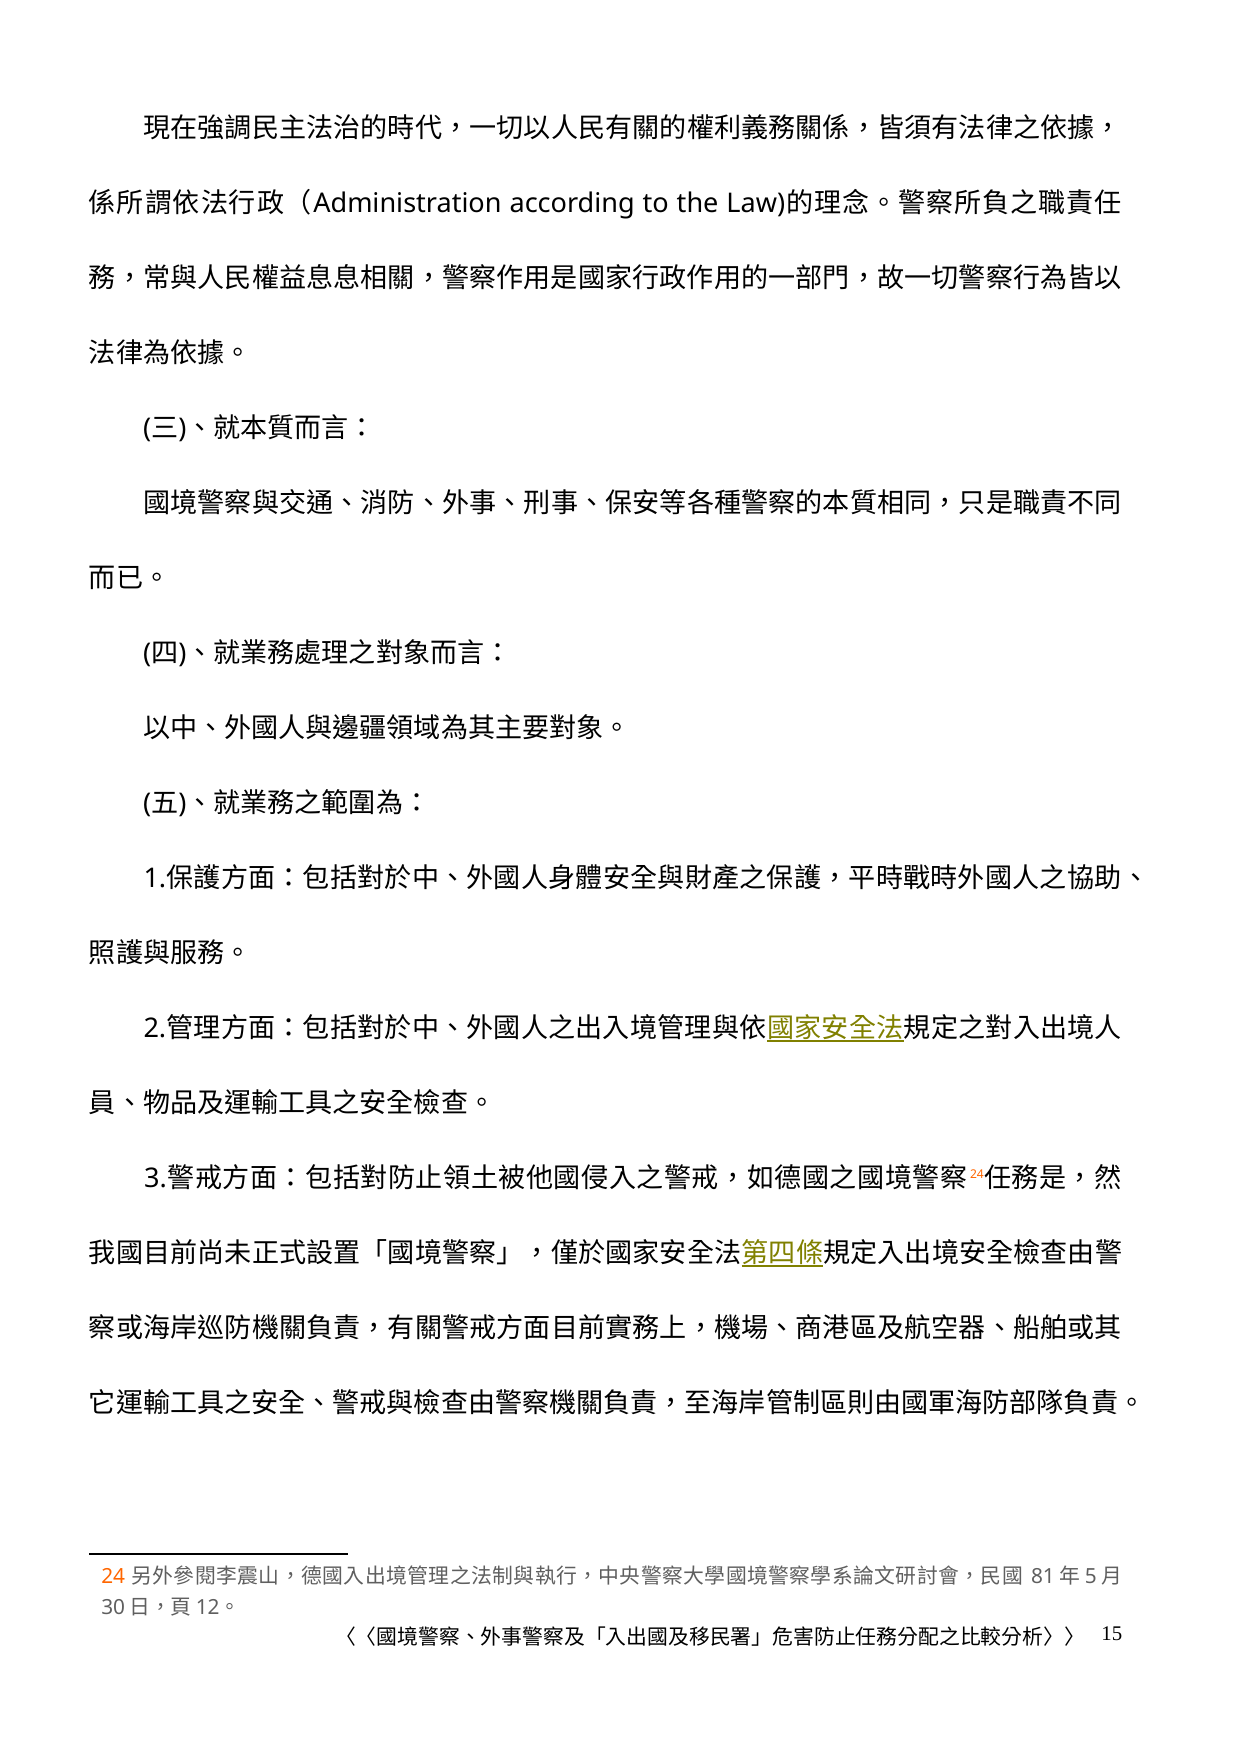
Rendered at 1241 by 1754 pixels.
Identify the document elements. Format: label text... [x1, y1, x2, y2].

text (五)、就業務之範圍為： [89, 764, 1122, 839]
text (三)、就本質而言： [89, 389, 1122, 464]
text (四)、就業務處理之對象而言： [89, 614, 1122, 689]
text 3.警戒方面：包括對防止領土被他國侵入之警戒，如德國之國境警察任務是，然我國目前尚未正式設置「國境警察」，僅於國家安全法第四條規定入出境安全檢查由警察或海岸巡防機關負責，有關警戒方面目前實務上，機場、商港區及航空器、船舶或其它運輸工具之安全、警戒與檢查由警察機關負責，至海岸管制區則由國軍海防部隊負責。 [89, 1139, 1122, 1439]
text 現在強調民主法治的時代，一切以人民有關的權利義務關係，皆須有法律之依據，係所謂依法行政（Administration according to the Law)的理念。警察所負之職責任務，常與人民權益息息相關，警察作用是國家行政作用的一部門，故一切警察行為皆以法律為依據。 [89, 89, 1122, 389]
text 1.保護方面：包括對於中、外國人身體安全與財產之保護，平時戰時外國人之協助、照護與服務。 [89, 839, 1122, 989]
text 2.管理方面：包括對於中、外國人之出入境管理與依國家安全法規定之對入出境人員、物品及運輸工具之安全檢查。 [89, 989, 1122, 1139]
text 國境警察與交通、消防、外事、刑事、保安等各種警察的本質相同，只是職責不同而已。 [89, 464, 1122, 614]
text 以中、外國人與邊疆領域為其主要對象。 [89, 689, 1122, 764]
